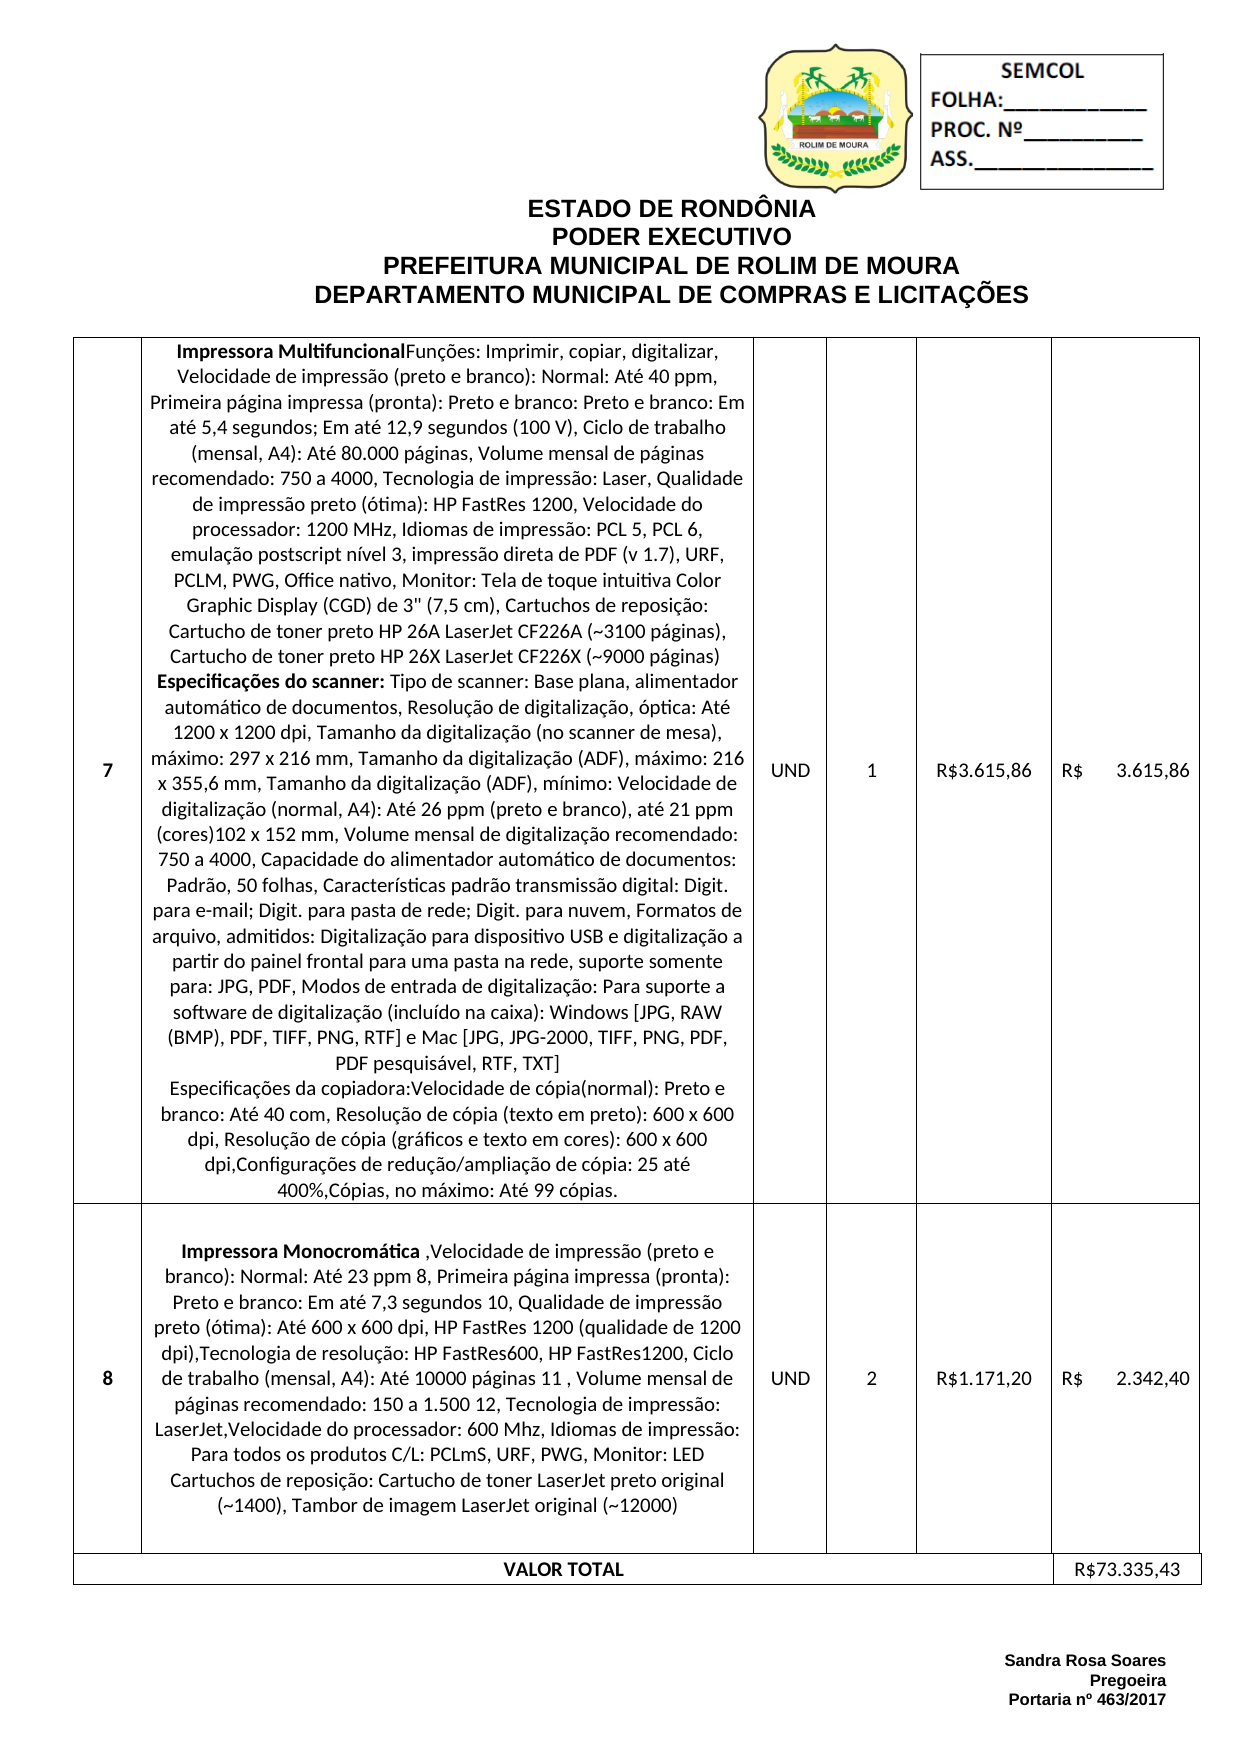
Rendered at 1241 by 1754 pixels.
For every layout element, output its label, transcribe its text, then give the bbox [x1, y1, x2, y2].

picture [757, 43, 914, 194]
table_cell UND [754, 338, 826, 1202]
table_cell R$73.335,43 [1054, 1554, 1201, 1584]
table_cell R$3.615,86 [917, 338, 1051, 1202]
table_cell VALOR TOTAL [74, 1554, 1053, 1584]
table_cell R$ 2.342,40 [1052, 1204, 1199, 1552]
table_cell R$ 3.615,86 [1052, 338, 1199, 1202]
table_cell 8 [74, 1204, 141, 1552]
table_cell R$1.171,20 [917, 1204, 1051, 1552]
table_cell 1 [827, 338, 916, 1202]
table_cell UND [754, 1204, 826, 1552]
table_cell Impressora Monocromática ,Velocidade de impressão (preto e branco): Normal: Até 23 ppm 8, Primeira página impressa (pronta): Preto e branco: Em até 7,3 segundos 10, Qualidade de impressão preto (ótima): Até 600 x 600 dpi, HP FastRes 1200 (qualidade de 1200 dpi),Tecnologia de resolução: HP FastRes600, HP FastRes1200, Ciclo de trabalho (mensal, A4): Até 10000 páginas 11 , Volume mensal de páginas recomendado: 150 a 1.500 12, Tecnologia de impressão: LaserJet,Velocidade do processador: 600 Mhz, Idiomas de impressão: Para todos os produtos C/L: PCLmS, URF, PWG, Monitor: LED Cartuchos de reposição: Cartucho de toner LaserJet preto original (~1400), Tambor de imagem LaserJet original (~12000) [142, 1204, 753, 1552]
table_cell 2 [827, 1204, 916, 1552]
table_cell Impressora MultifuncionalFunções: Imprimir, copiar, digitalizar, Velocidade de impressão (preto e branco): Normal: Até 40 ppm, Primeira página impressa (pronta): Preto e branco: Preto e branco: Em até 5,4 segundos; Em até 12,9 segundos (100 V), Ciclo de trabalho (mensal, A4): Até 80.000 páginas, Volume mensal de páginas recomendado: 750 a 4000, Tecnologia de impressão: Laser, Qualidade de impressão preto (ótima): HP FastRes 1200, Velocidade do processador: 1200 MHz, Idiomas de impressão: PCL 5, PCL 6, emulação postscript nível 3, impressão direta de PDF (v 1.7), URF, PCLM, PWG, Office nativo, Monitor: Tela de toque intuitiva Color Graphic Display (CGD) de 3" (7,5 cm), Cartuchos de reposição: Cartucho de toner preto HP 26A LaserJet CF226A (~3100 páginas), Cartucho de toner preto HP 26X LaserJet CF226X (~9000 páginas) Especificações do scanner: Tipo de scanner: Base plana, alimentador automático de documentos, Resolução de digitalização, óptica: Até 1200 x 1200 dpi, Tamanho da digitalização (no scanner de mesa), máximo: 297 x 216 mm, Tamanho da digitalização (ADF), máximo: 216 x 355,6 mm, Tamanho da digitalização (ADF), mínimo: Velocidade de digitalização (normal, A4): Até 26 ppm (preto e branco), até 21 ppm (cores)102 x 152 mm, Volume mensal de digitalização recomendado: 750 a 4000, Capacidade do alimentador automático de documentos: Padrão, 50 folhas, Características padrão transmissão digital: Digit. para e-mail; Digit. para pasta de rede; Digit. para nuvem, Formatos de arquivo, admitidos: Digitalização para dispositivo USB e digitalização a partir do painel frontal para uma pasta na rede, suporte somente para: JPG, PDF, Modos de entrada de digitalização: Para suporte a software de digitalização (incluído na caixa): Windows [JPG, RAW (BMP), PDF, TIFF, PNG, RTF] e Mac [JPG, JPG-2000, TIFF, PNG, PDF, PDF pesquisável, RTF, TXT] Especificações da copiadora:Velocidade de cópia(normal): Preto e branco: Até 40 com, Resolução de cópia (texto em preto): 600 x 600 dpi, Resolução de cópia (gráficos e texto em cores): 600 x 600 dpi,Configurações de redução/ampliação de cópia: 25 até 400%,Cópias, no máximo: Até 99 cópias. [142, 338, 753, 1202]
table_cell 7 [74, 338, 141, 1202]
